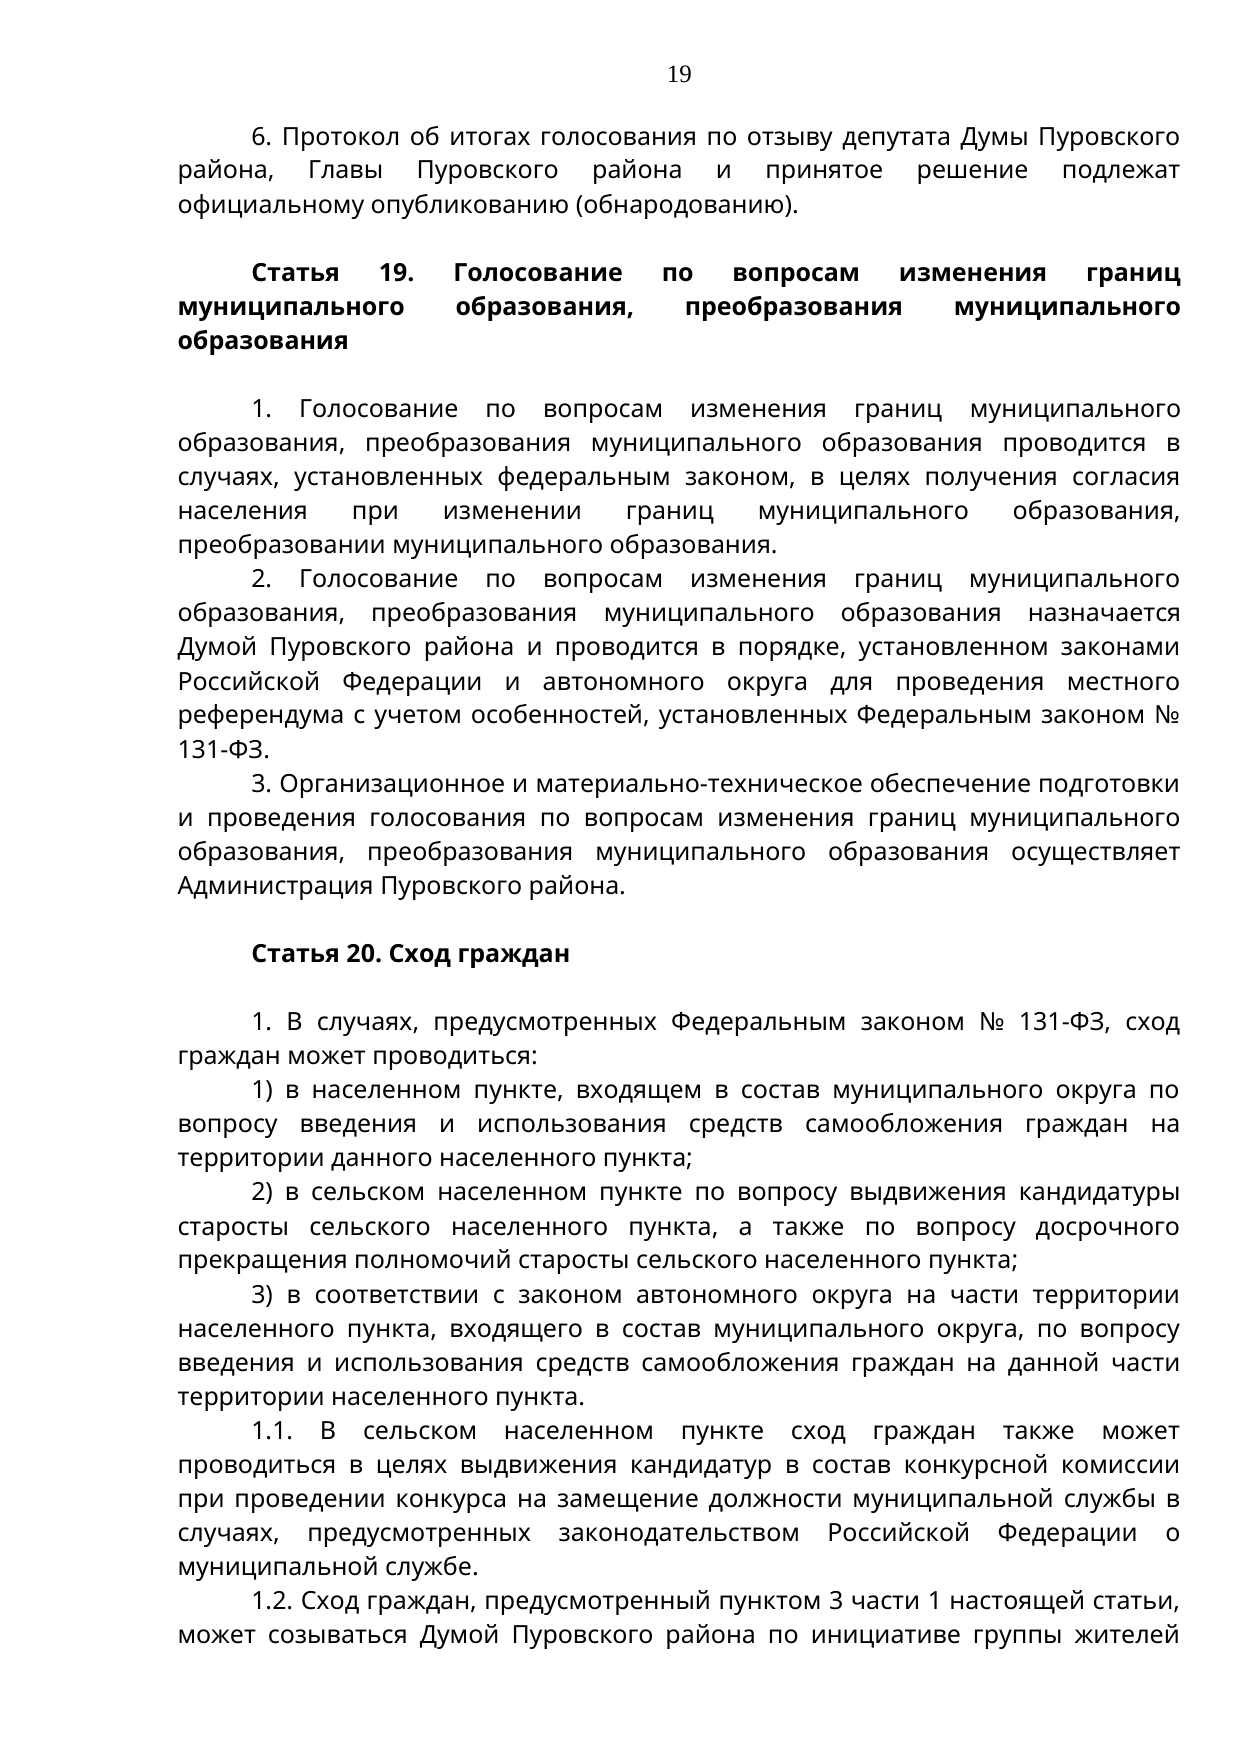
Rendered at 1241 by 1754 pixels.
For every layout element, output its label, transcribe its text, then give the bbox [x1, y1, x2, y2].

text 6. Протокол об итогах голосования по отзыву депутата Думы Пуровского района, Главы Пуровского района и принятое решение подлежат официальному опубликованию (обнародованию). [177, 118, 1181, 220]
text 1.1. В сельском населенном пункте сход граждан также может проводиться в целях выдвижения кандидатур в состав конкурсной комиссии при проведении конкурса на замещение должности муниципальной службы в случаях, предусмотренных законодательством Российской Федерации о муниципальной службе. [177, 1412, 1181, 1583]
text 1) в населенном пункте, входящем в состав муниципального округа по вопросу введения и использования средств самообложения граждан на территории данного населенного пункта; [177, 1072, 1181, 1174]
text Статья 20. Сход граждан [177, 936, 1181, 970]
text Статья 19. Голосование по вопросам изменения границ муниципального образования, преобразования муниципального образования [177, 254, 1181, 357]
text 1. В случаях, предусмотренных Федеральным законом № 131-ФЗ, сход граждан может проводиться: [177, 1004, 1181, 1072]
text 2. Голосование по вопросам изменения границ муниципального образования, преобразования муниципального образования назначается Думой Пуровского района и проводится в порядке, установленном законами Российской Федерации и автономного округа для проведения местного референдума с учетом особенностей, установленных Федеральным законом № 131-ФЗ. [177, 561, 1181, 765]
text 3. Организационное и материально-техническое обеспечение подготовки и проведения голосования по вопросам изменения границ муниципального образования, преобразования муниципального образования осуществляет Администрация Пуровского района. [177, 765, 1181, 902]
text 3) в соответствии с законом автономного округа на части территории населенного пункта, входящего в состав муниципального округа, по вопросу введения и использования средств самообложения граждан на данной части территории населенного пункта. [177, 1276, 1181, 1412]
text 1. Голосование по вопросам изменения границ муниципального образования, преобразования муниципального образования проводится в случаях, установленных федеральным законом, в целях получения согласия населения при изменении границ муниципального образования, преобразовании муниципального образования. [177, 391, 1181, 561]
text 2) в сельском населенном пункте по вопросу выдвижения кандидатуры старосты сельского населенного пункта, а также по вопросу досрочного прекращения полномочий старосты сельского населенного пункта; [177, 1174, 1181, 1276]
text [177, 1583, 1181, 1651]
